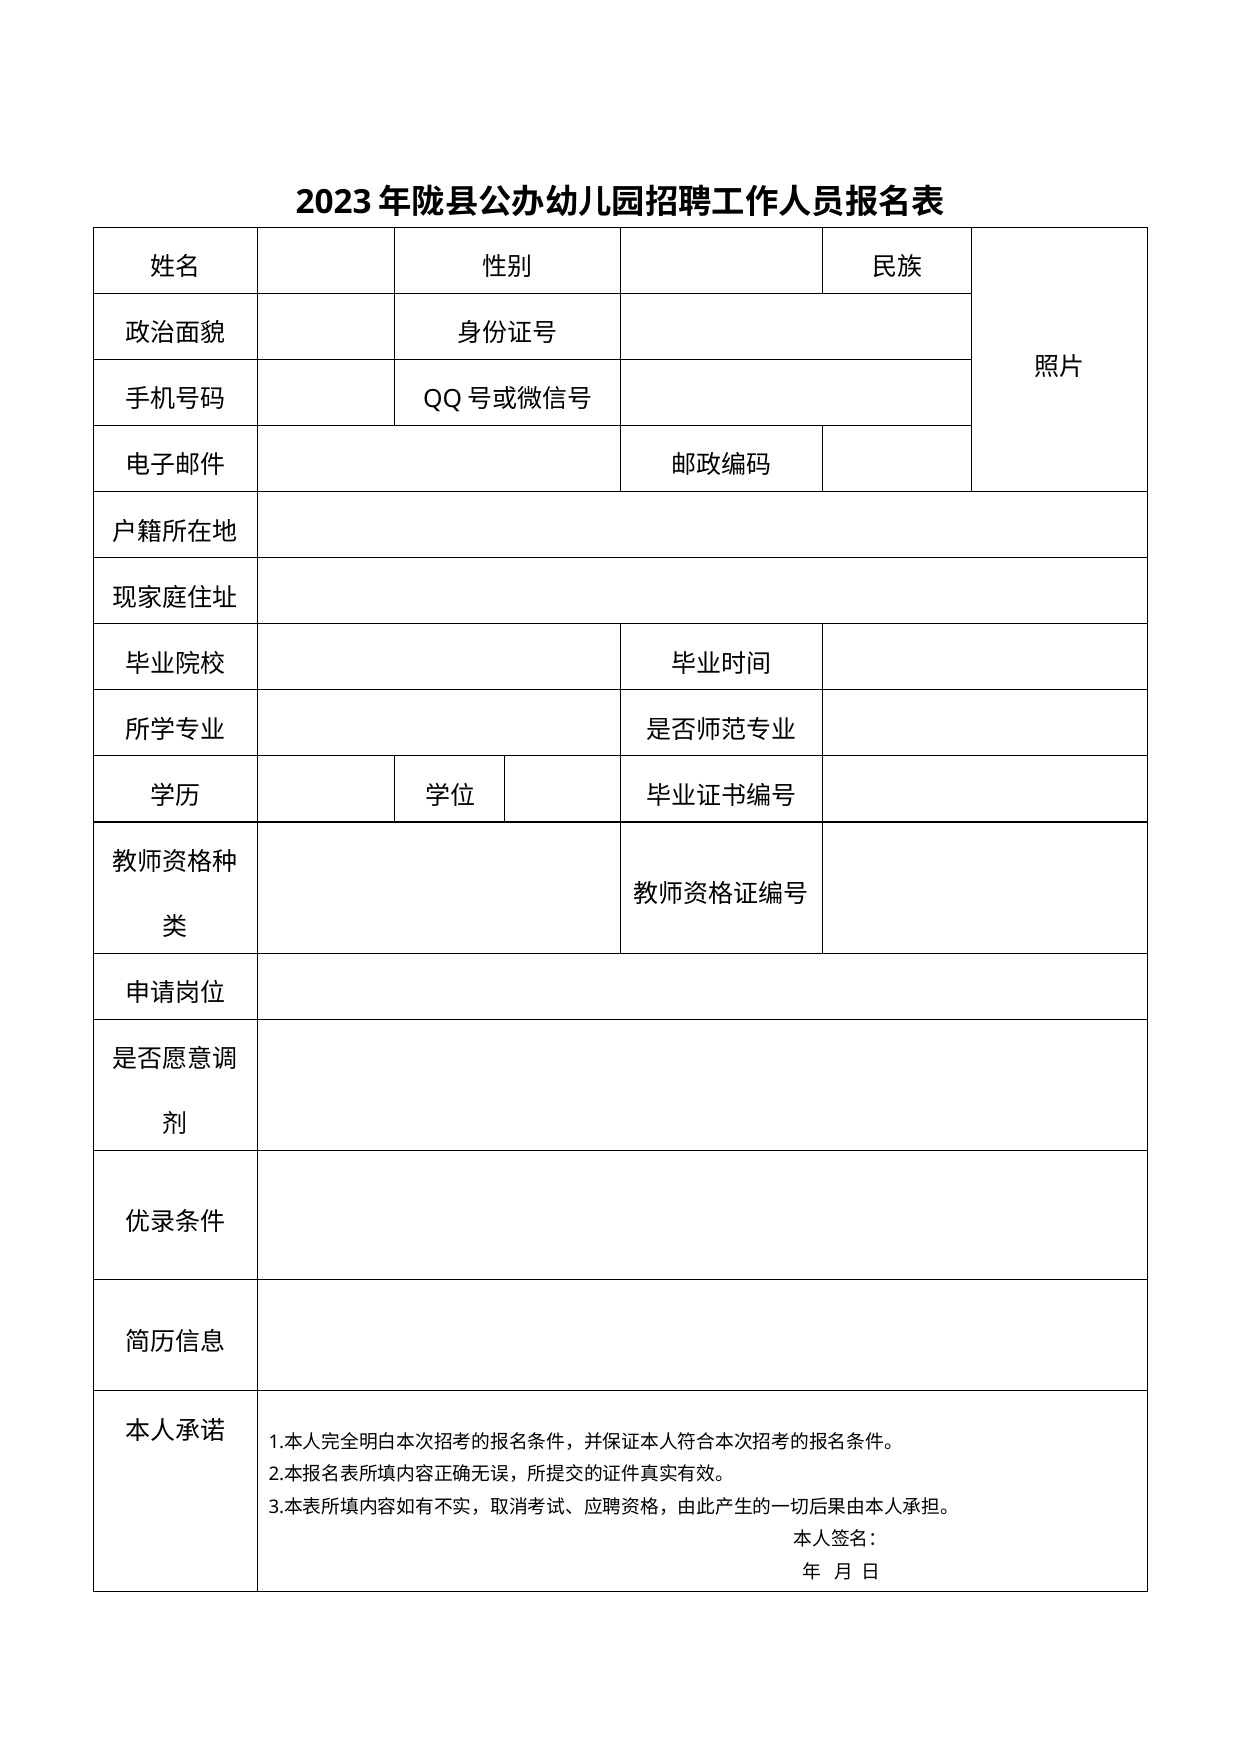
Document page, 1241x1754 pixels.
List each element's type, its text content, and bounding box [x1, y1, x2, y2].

table_cell 邮政编码 [621, 426, 822, 491]
table_cell 学位 [395, 756, 504, 821]
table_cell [258, 1391, 1147, 1591]
table_cell [258, 690, 620, 755]
table_cell [621, 294, 971, 359]
table_cell QQ号或微信号 [395, 360, 620, 425]
table_cell [823, 690, 1147, 755]
table_cell 学历 [94, 756, 257, 821]
table_header [621, 228, 822, 293]
table_cell 教师资格种类 [94, 823, 257, 952]
table_header 照片 [972, 228, 1147, 491]
table_cell 手机号码 [94, 360, 257, 425]
table_cell [823, 624, 1147, 689]
table_cell [258, 492, 1147, 557]
table_cell 优录条件 [94, 1151, 257, 1279]
table_cell [258, 1280, 1147, 1390]
text 2023年陇县公办幼儿园招聘工作人员报名表 [187, 162, 1053, 227]
table_cell 毕业院校 [94, 624, 257, 689]
table_cell 户籍所在地 [94, 492, 257, 557]
table_header [258, 228, 394, 293]
table_cell [258, 1020, 1147, 1149]
table_cell 电子邮件 [94, 426, 257, 491]
table_cell 本人承诺 [94, 1391, 257, 1591]
table_cell [823, 426, 971, 491]
table_cell 身份证号 [395, 294, 620, 359]
table_cell [258, 823, 620, 952]
table_header 民族 [823, 228, 971, 293]
table_cell 简历信息 [94, 1280, 257, 1390]
table_cell 毕业时间 [621, 624, 822, 689]
table_cell 申请岗位 [94, 954, 257, 1018]
table_cell [258, 558, 1147, 623]
table_cell [258, 756, 394, 821]
table_cell [823, 823, 1147, 952]
table_cell [258, 360, 394, 425]
table_cell 现家庭住址 [94, 558, 257, 623]
table_cell [258, 954, 1147, 1018]
table_cell [258, 624, 620, 689]
table_cell 政治面貌 [94, 294, 257, 359]
table_cell [258, 1151, 1147, 1279]
table_cell 教师资格证编号 [621, 823, 822, 952]
table_header 性别 [395, 228, 620, 293]
table_cell [505, 756, 620, 821]
table_cell [258, 294, 394, 359]
table_header 姓名 [94, 228, 257, 293]
table_cell [823, 756, 1147, 821]
table_cell [621, 360, 971, 425]
table_cell 毕业证书编号 [621, 756, 822, 821]
table_cell 所学专业 [94, 690, 257, 755]
table_cell [258, 426, 620, 491]
table_cell 是否师范专业 [621, 690, 822, 755]
table_cell 是否愿意调剂 [94, 1020, 257, 1149]
